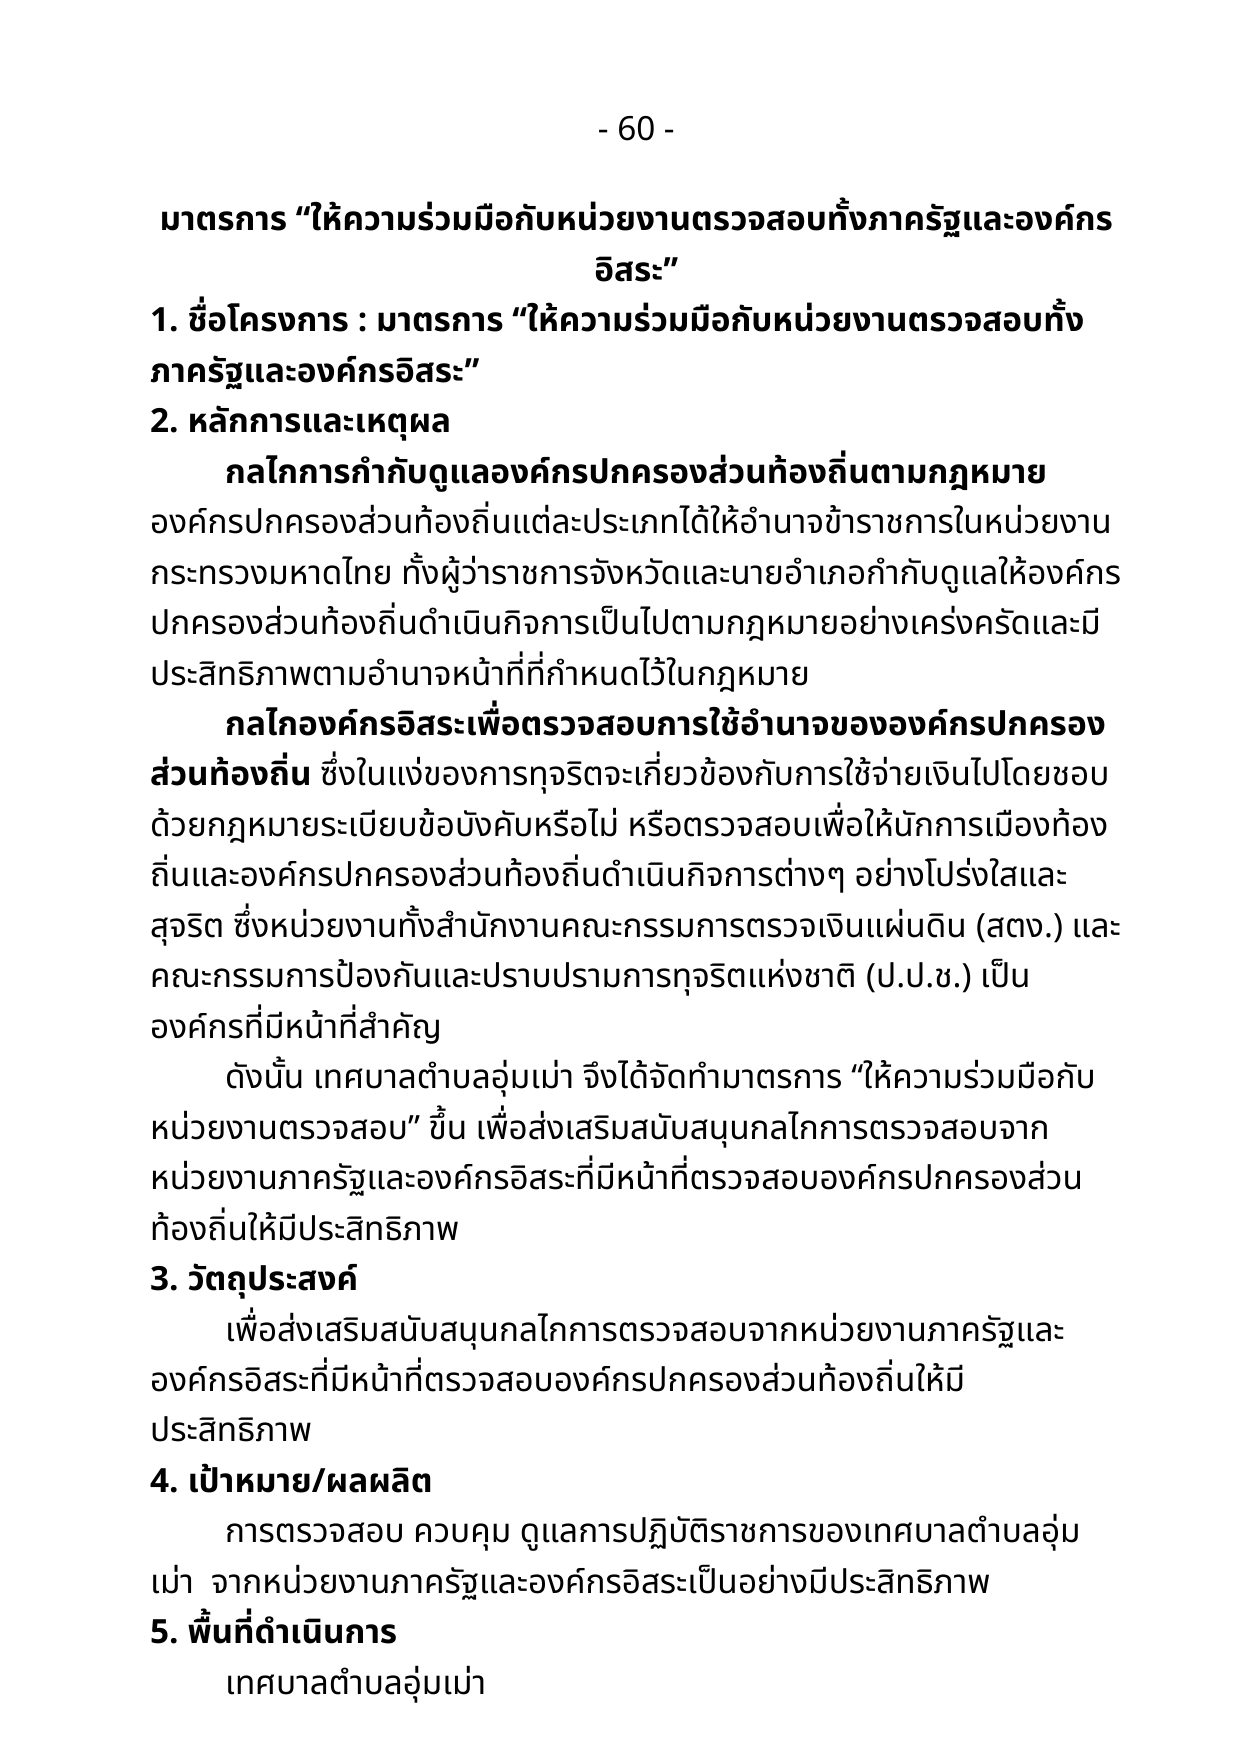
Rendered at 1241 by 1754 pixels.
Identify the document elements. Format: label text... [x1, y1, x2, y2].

text การตรวจสอบ ควบคุม ดูแลการปฏิบัติราชการของเทศบาลตำบลอุ่มเม่า จากหน่วยงานภาครัฐและองค์กรอิสระเป็นอย่างมีประสิทธิภาพ [150, 1507, 1122, 1608]
text กลไกการกำกับดูแลองค์กรปกครองส่วนท้องถิ่นตามกฎหมาย องค์กรปกครองส่วนท้องถิ่นแต่ละประเภทได้ให้อำนาจข้าราชการในหน่วยงานกระทรวงมหาดไทย ทั้งผู้ว่าราชการจังหวัดและนายอำเภอกำกับดูแลให้องค์กรปกครองส่วนท้องถิ่นดำเนินกิจการเป็นไปตามกฎหมายอย่างเคร่งครัดและมีประสิทธิภาพตามอำนาจหน้าที่ที่กำหนดไว้ในกฎหมาย [150, 448, 1122, 700]
text 1. ชื่อโครงการ : มาตรการ “ให้ความร่วมมือกับหน่วยงานตรวจสอบทั้งภาครัฐและองค์กรอิสระ” [150, 296, 1122, 397]
text 2. หลักการและเหตุผล [150, 397, 1122, 448]
text มาตรการ “ให้ความร่วมมือกับหน่วยงานตรวจสอบทั้งภาครัฐและองค์กรอิสระ” [150, 195, 1122, 296]
text ดังนั้น เทศบาลตำบลอุ่มเม่า จึงได้จัดทำมาตรการ “ให้ความร่วมมือกับหน่วยงานตรวจสอบ” ขึ้น เพื่อส่งเสริมสนับสนุนกลไกการตรวจสอบจากหน่วยงานภาครัฐและองค์กรอิสระที่มีหน้าที่ตรวจสอบองค์กรปกครองส่วนท้องถิ่นให้มีประสิทธิภาพ [150, 1053, 1122, 1255]
text เพื่อส่งเสริมสนับสนุนกลไกการตรวจสอบจากหน่วยงานภาครัฐและองค์กรอิสระที่มีหน้าที่ตรวจสอบองค์กรปกครองส่วนท้องถิ่นให้มีประสิทธิภาพ [150, 1306, 1122, 1457]
text 4. เป้าหมาย/ผลผลิต [150, 1457, 1122, 1507]
text - 60 - [150, 104, 1122, 150]
text กลไกองค์กรอิสระเพื่อตรวจสอบการใช้อำนาจขององค์กรปกครองส่วนท้องถิ่น ซึ่งในแง่ของการทุจริตจะเกี่ยวข้องกับการใช้จ่ายเงินไปโดยชอบด้วยกฎหมายระเบียบข้อบังคับหรือไม่ หรือตรวจสอบเพื่อให้นักการเมืองท้องถิ่นและองค์กรปกครองส่วนท้องถิ่นดำเนินกิจการต่างๆ อย่างโปร่งใสและสุจริต ซึ่งหน่วยงานทั้งสำนักงานคณะกรรมการตรวจเงินแผ่นดิน (สตง.) และคณะกรรมการป้องกันและปราบปรามการทุจริตแห่งชาติ (ป.ป.ช.) เป็นองค์กรที่มีหน้าที่สำคัญ [150, 700, 1122, 1053]
text 3. วัตถุประสงค์ [150, 1255, 1122, 1306]
text เทศบาลตำบลอุ่มเม่า [150, 1659, 1122, 1709]
text 5. พื้นที่ดำเนินการ [150, 1608, 1122, 1659]
